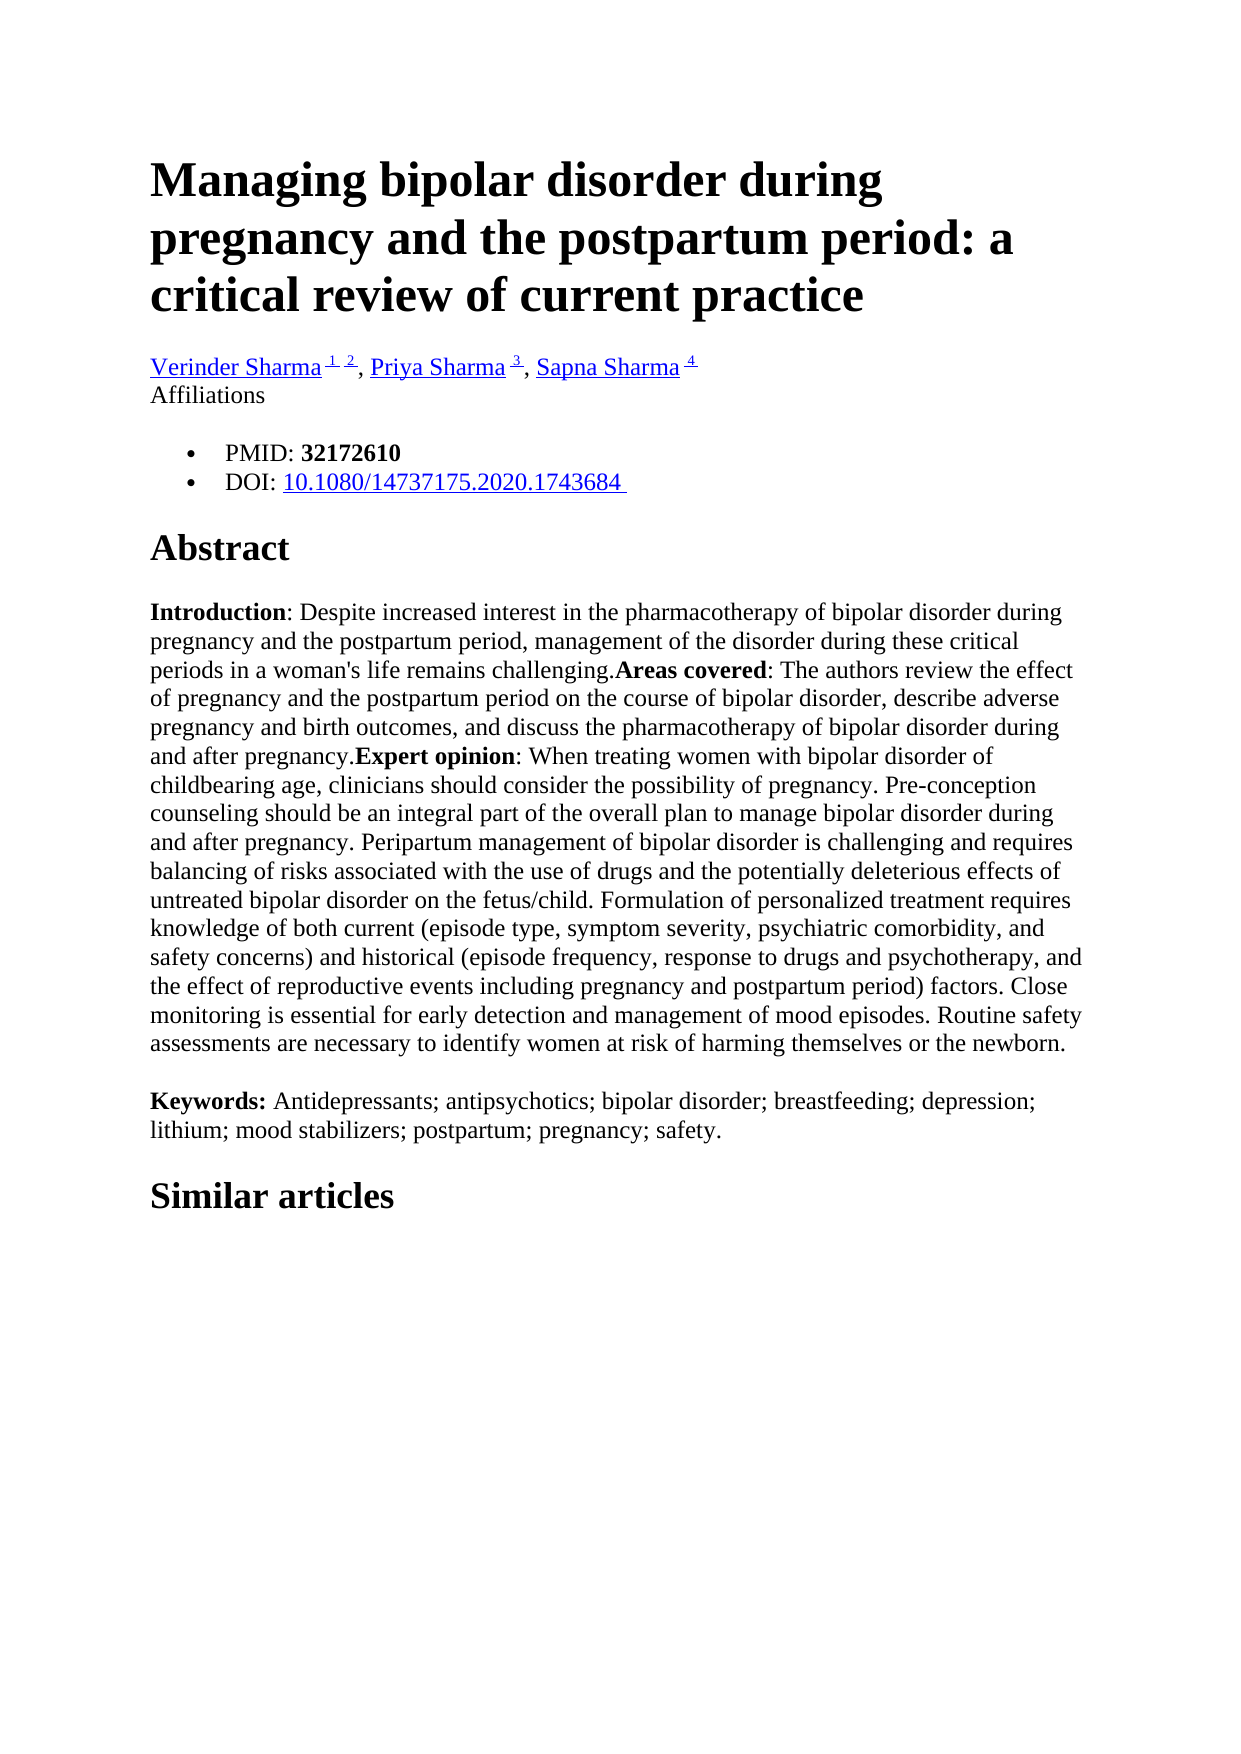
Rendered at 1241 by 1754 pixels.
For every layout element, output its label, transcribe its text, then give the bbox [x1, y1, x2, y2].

text Abstract [150, 525, 1090, 568]
text Introduction: Despite increased interest in the pharmacotherapy of bipolar disorder during pregnancy and the postpartum period, management of the disorder during these critical periods in a woman's life remains challenging.Areas covered: The authors review the effect of pregnancy and the postpartum period on the course of bipolar disorder, describe adverse pregnancy and birth outcomes, and discuss the pharmacotherapy of bipolar disorder during and after pregnancy.Expert opinion: When treating women with bipolar disorder of childbearing age, clinicians should consider the possibility of pregnancy. Pre-conception counseling should be an integral part of the overall plan to manage bipolar disorder during and after pregnancy. Peripartum management of bipolar disorder is challenging and requires balancing of risks associated with the use of drugs and the potentially deleterious effects of untreated bipolar disorder on the fetus/child. Formulation of personalized treatment requires knowledge of both current (episode type, symptom severity, psychiatric comorbidity, and safety concerns) and historical (episode frequency, response to drugs and psychotherapy, and the effect of reproductive events including pregnancy and postpartum period) factors. Close monitoring is essential for early detection and management of mood episodes. Routine safety assessments are necessary to identify women at risk of harming themselves or the newborn. [150, 597, 1090, 1057]
list PMID: 32172610 [187, 438, 1090, 467]
text Keywords: Antidepressants; antipsychotics; bipolar disorder; breastfeeding; depression; lithium; mood stabilizers; postpartum; pregnancy; safety. [150, 1086, 1090, 1144]
text Verinder Sharma 1 2 , Priya Sharma 3 , Sapna Sharma 4 [150, 352, 1090, 380]
text Similar articles [150, 1173, 1090, 1216]
text Managing bipolar disorder during pregnancy and the postpartum period: a critical review of current practice [150, 150, 1090, 322]
text Affiliations [150, 380, 1090, 409]
list DOI: 10.1080/14737175.2020.1743684 [187, 467, 1090, 496]
